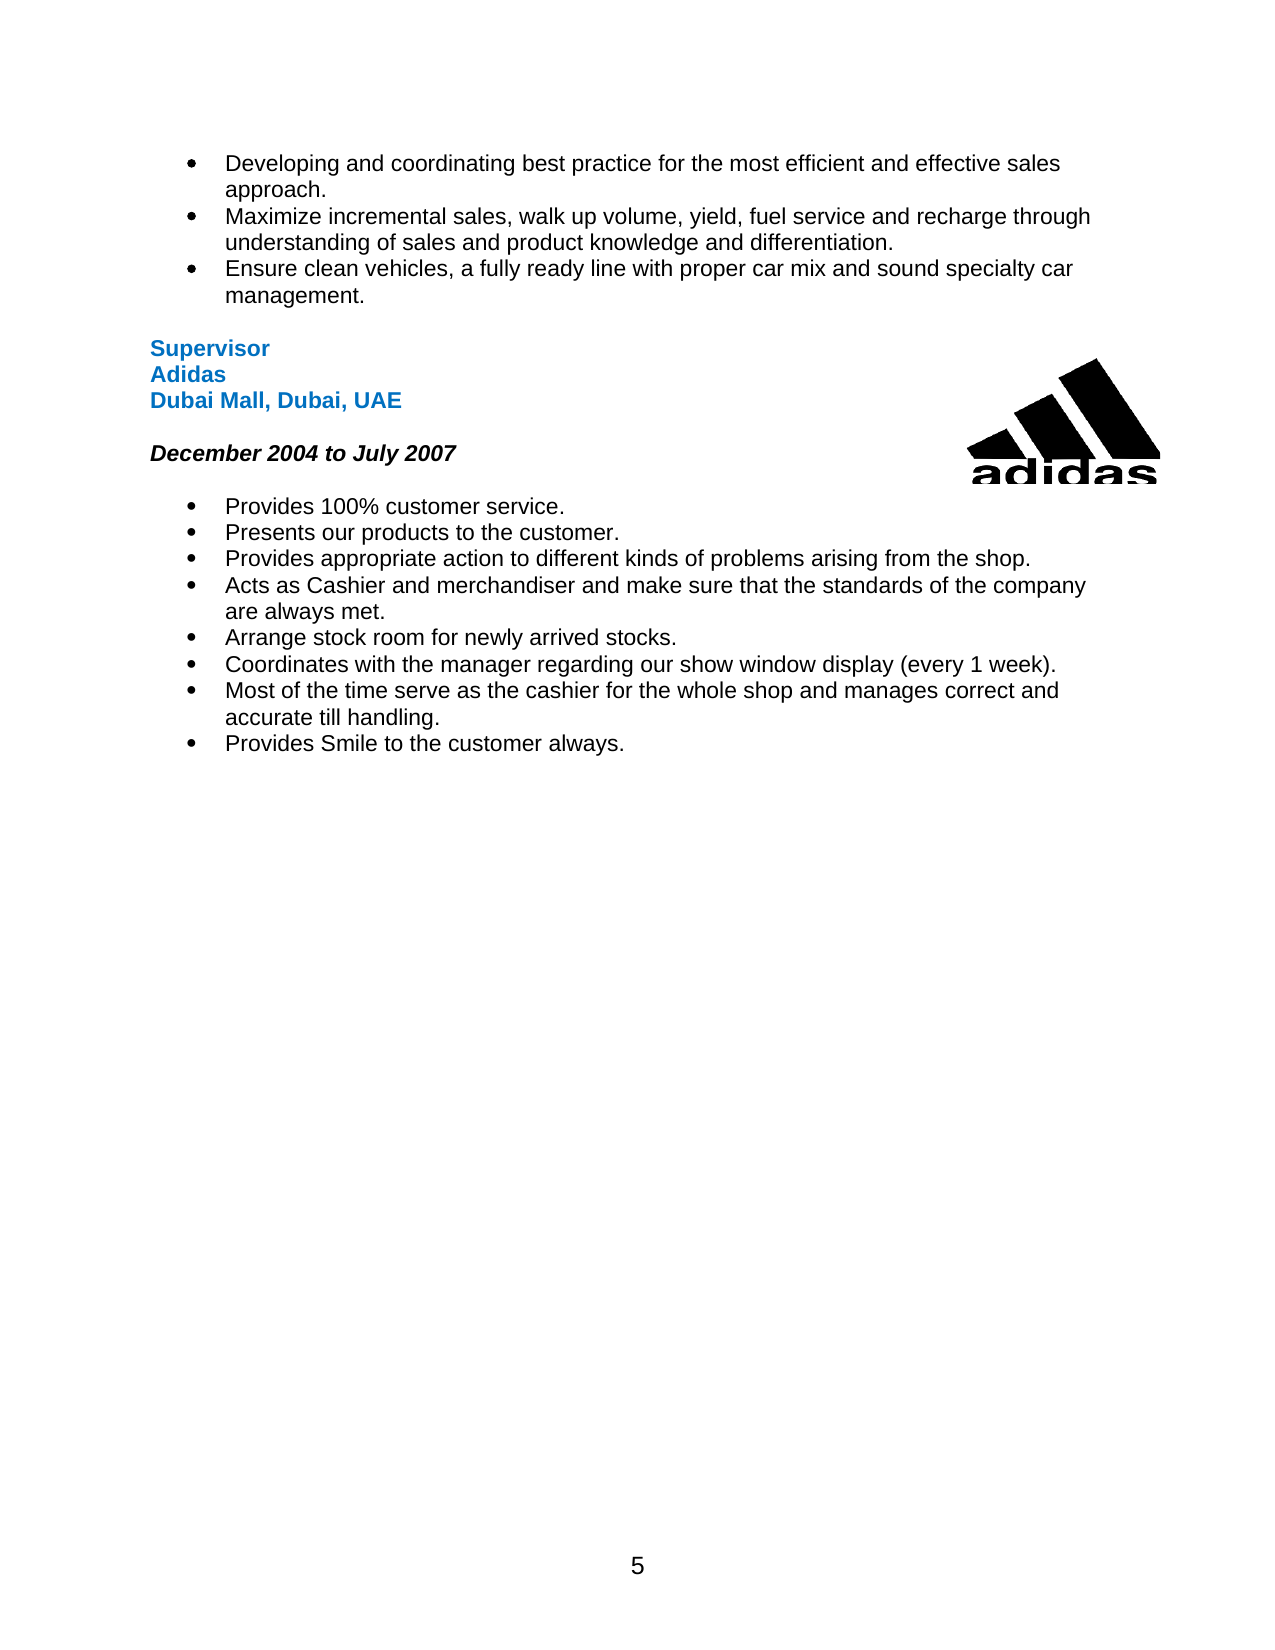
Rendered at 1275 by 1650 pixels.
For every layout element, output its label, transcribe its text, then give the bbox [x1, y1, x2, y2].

picture [966, 358, 1160, 484]
list Most of the time serve as the cashier for the whole shop and manages correct and accurate till handling. [187, 677, 1125, 730]
list Arrange stock room for newly arrived stocks. [187, 624, 1125, 651]
list Maximize incremental sales, walk up volume, yield, fuel service and recharge through understanding of sales and product knowledge and differentiation. [187, 203, 1125, 255]
text Adidas [150, 361, 966, 387]
list Ensure clean vehicles, a fully ready line with proper car mix and sound specialty car management. [187, 255, 1125, 308]
list Provides appropriate action to different kinds of problems arising from the shop. [187, 545, 1125, 572]
list Coordinates with the manager regarding our show window display (every 1 week). [187, 651, 1125, 677]
text Dubai Mall, Dubai, UAE [150, 387, 966, 413]
list Acts as Cashier and merchandiser and make sure that the standards of the company are always met. [187, 572, 1125, 624]
list Developing and coordinating best practice for the most efficient and effective sales approach. [187, 150, 1125, 203]
subtitle Supervisor [150, 334, 1125, 361]
list Provides 100% customer service. [187, 493, 1125, 519]
text December 2004 to July 2007 [150, 440, 966, 466]
list Provides Smile to the customer always. [187, 730, 1125, 756]
list Presents our products to the customer. [187, 519, 1125, 545]
